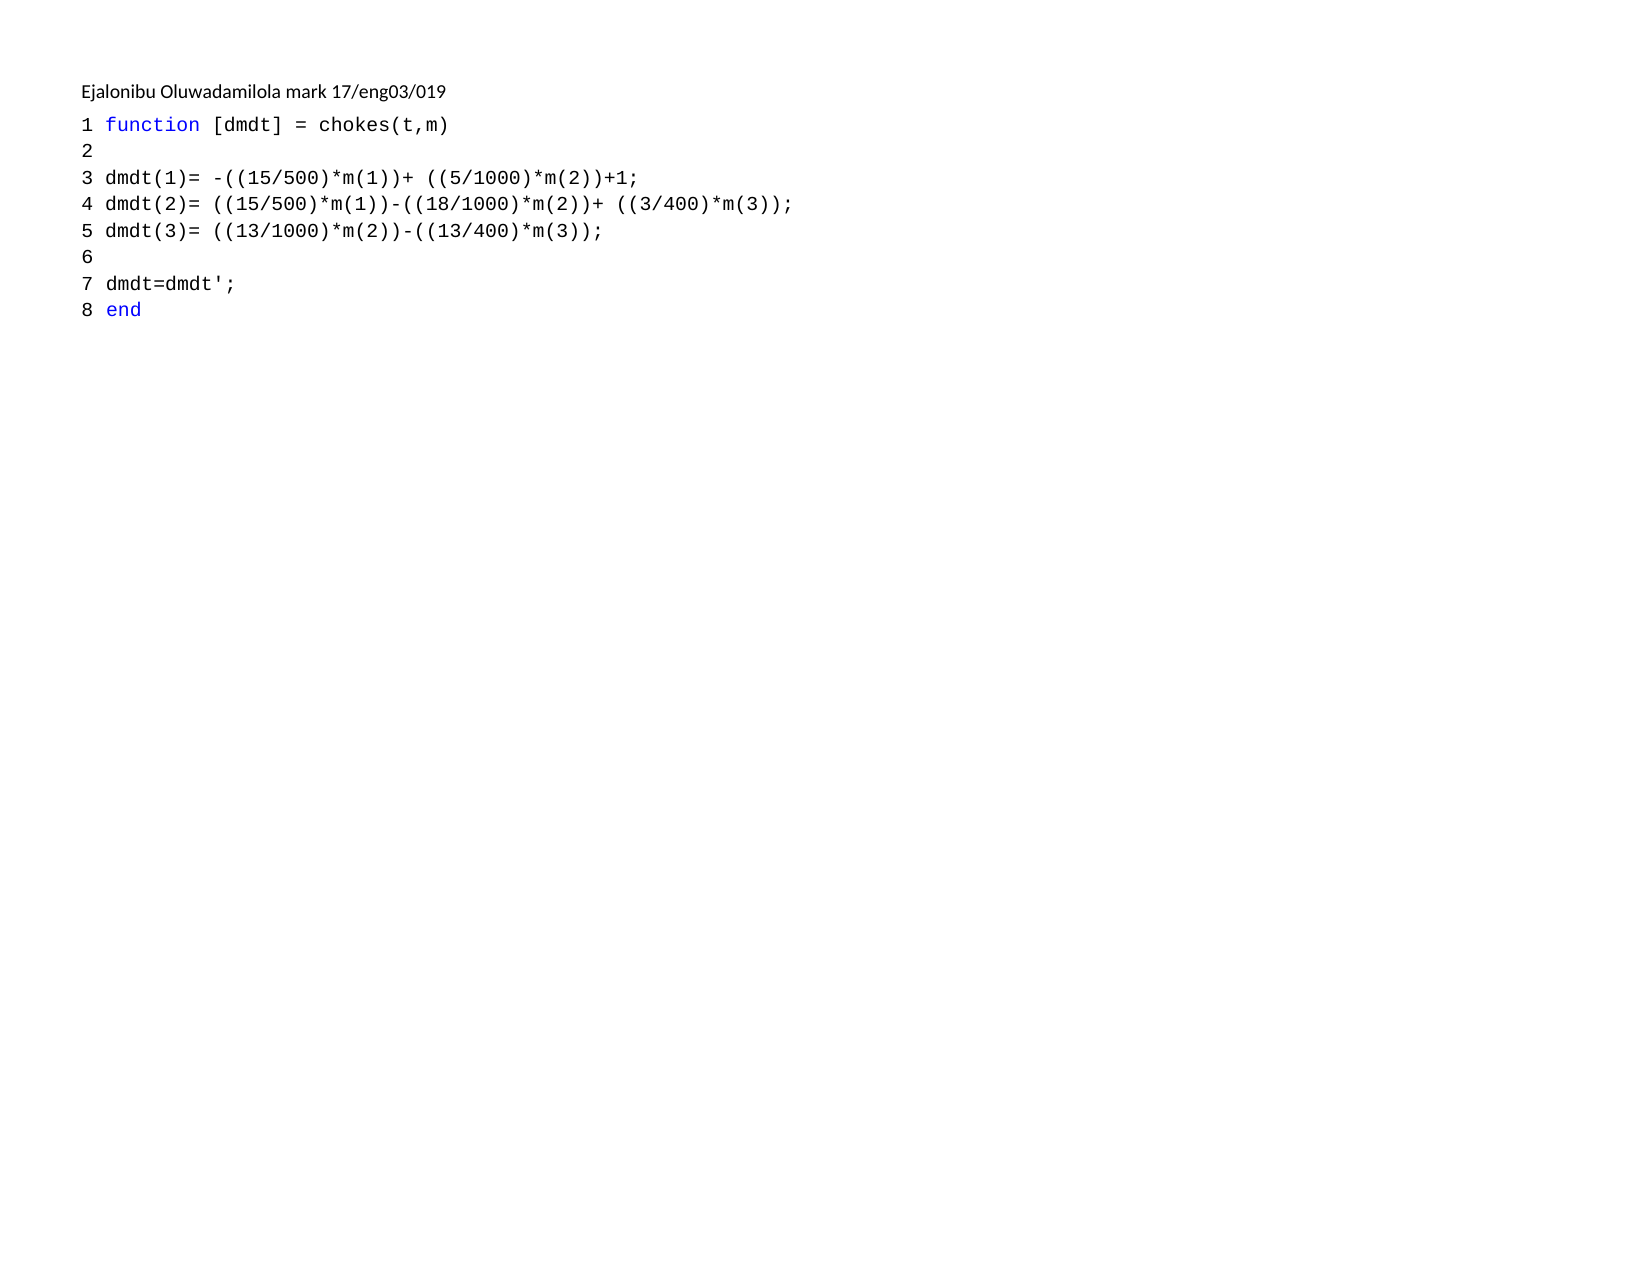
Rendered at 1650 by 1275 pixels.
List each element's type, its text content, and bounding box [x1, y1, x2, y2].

text Ejalonibu Oluwadamilola mark 17/eng03/019 [81, 79, 461, 103]
list dmdt=dmdt'; [81, 274, 1414, 296]
text 6 [81, 247, 1414, 269]
text 1 function [dmdt] = chokes(t,m) 2 [81, 115, 461, 164]
text 5 dmdt(3)= ((13/1000)*m(2))-((13/400)*m(3)); [81, 221, 1414, 243]
text 3 dmdt(1)= -((15/500)*m(1))+ ((5/1000)*m(2))+1; [81, 168, 1414, 190]
text 4 dmdt(2)= ((15/500)*m(1))-((18/1000)*m(2))+ ((3/400)*m(3)); [81, 194, 1414, 217]
list end [81, 300, 1414, 322]
